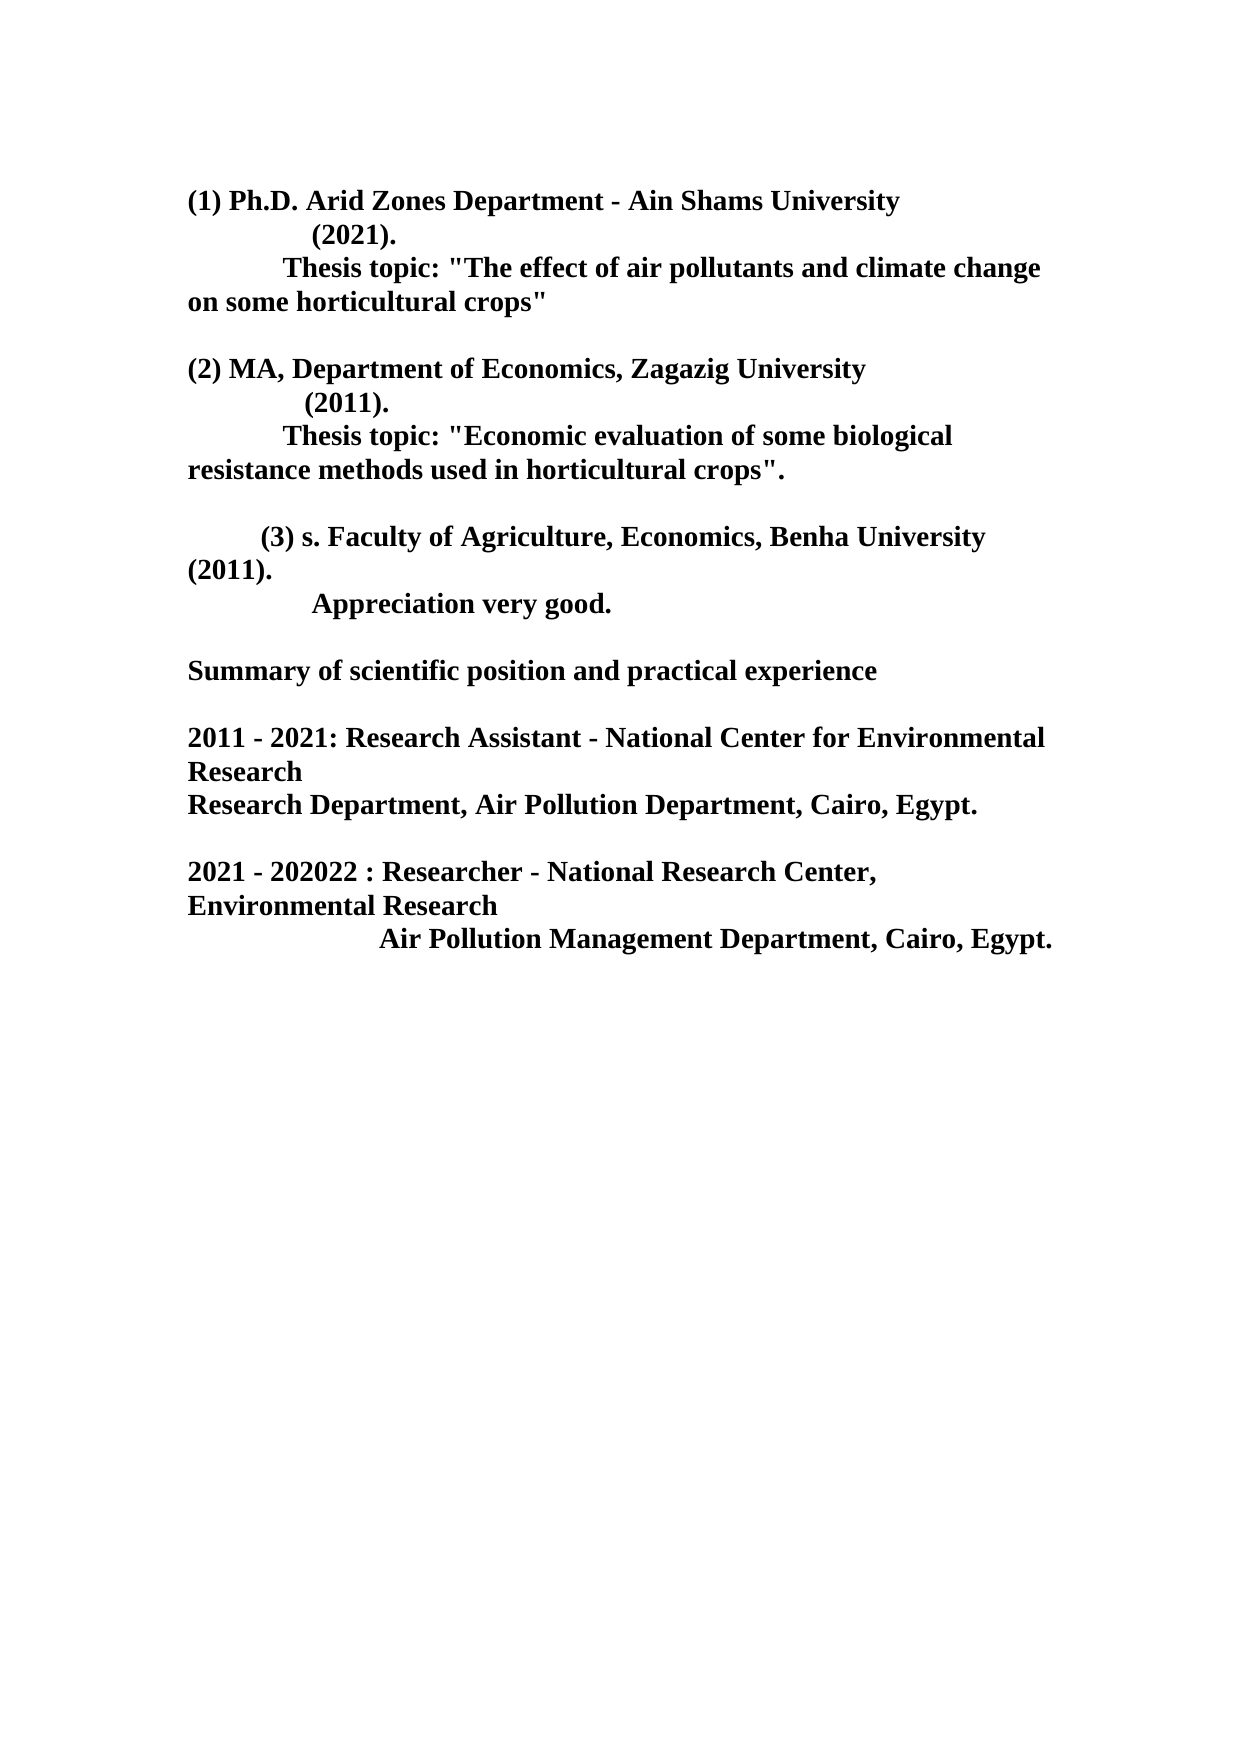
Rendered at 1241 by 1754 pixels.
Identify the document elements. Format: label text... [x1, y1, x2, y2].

text Thesis topic: "The effect of air pollutants and climate change on some horticultural crops" [187, 251, 1053, 318]
text (1) Ph.D. Arid Zones Department - Ain Shams University [187, 183, 1053, 217]
text Thesis topic: "Economic evaluation of some biological resistance methods used in horticultural crops". [187, 418, 1053, 485]
text (2011). [187, 385, 1053, 418]
text 2011 - 2021: Research Assistant - National Center for Environmental Research [187, 720, 1053, 787]
text (2021). [187, 217, 1053, 251]
text Appreciation very good. [187, 586, 1053, 619]
text (2) MA, Department of Economics, Zagazig University [187, 351, 1053, 385]
text (3) s. Faculty of Agriculture, Economics, Benha University (2011). [187, 519, 1053, 586]
text Summary of scientific position and practical experience [187, 653, 1053, 687]
text Air Pollution Management Department, Cairo, Egypt. [187, 921, 1053, 955]
text Research Department, Air Pollution Department, Cairo, Egypt. [187, 787, 1053, 821]
text 2021 - 202022 : Researcher - National Research Center, Environmental Research [187, 854, 1053, 921]
